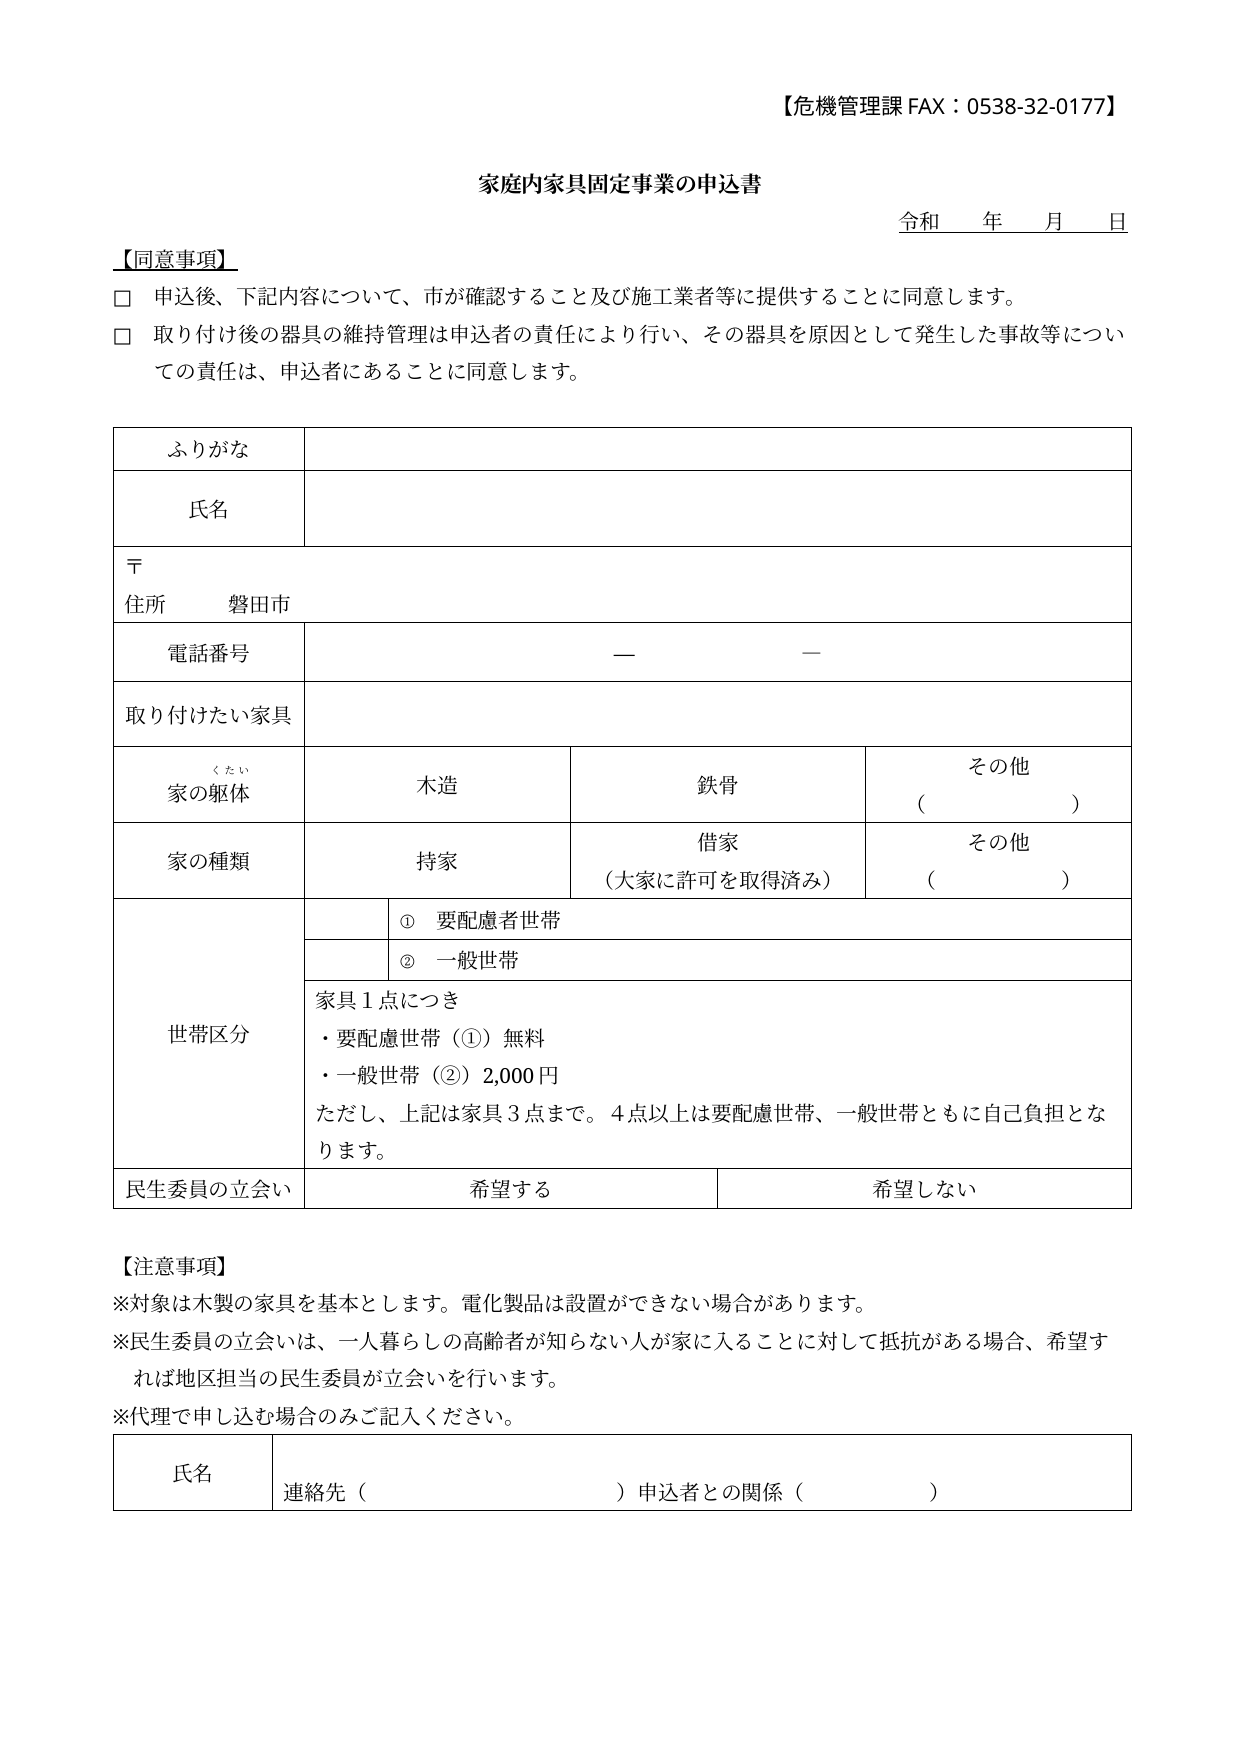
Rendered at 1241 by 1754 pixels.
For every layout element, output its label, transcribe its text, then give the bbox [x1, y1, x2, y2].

table_header 氏名 [114, 1435, 272, 1510]
text ※対象は木製の家具を基本とします。電化製品は設置ができない場合があります。 [112, 1284, 1128, 1321]
table_cell 世帯区分 [114, 899, 304, 1168]
table_cell 〒 住所 磐田市 [114, 547, 1131, 622]
text □ 申込後、下記内容について、市が確認すること及び施工業者等に提供することに同意します。 [112, 277, 1128, 314]
table_cell 民生委員の立会い [114, 1169, 304, 1208]
table_cell 借家 （大家に許可を取得済み） [571, 823, 865, 898]
table_header 連絡先（ ）申込者との関係（ ） [273, 1435, 1131, 1510]
table_cell 取り付けたい家具 [114, 682, 304, 746]
table_cell 希望する [305, 1169, 717, 1208]
table_cell 持家 [305, 823, 570, 898]
table_cell 氏名 [114, 471, 304, 546]
table_cell [305, 682, 1131, 746]
table_cell [305, 471, 1131, 546]
table_cell [305, 940, 388, 980]
text 【同意事項】 [112, 239, 1040, 277]
table_cell その他 （ ） [866, 823, 1131, 898]
table_cell その他 （ ） [866, 747, 1131, 822]
table_cell 家の [114, 747, 304, 822]
table_header [305, 428, 1131, 470]
table_cell ― ― [305, 623, 1131, 681]
table_cell 希望しない [718, 1169, 1131, 1208]
text 令和 年 月 日 [112, 202, 1128, 239]
table_cell 家具１点につき ・要配慮世帯（①）無料 ・一般世帯（②）2,000円 ただし、上記は家具３点まで。４点以上は要配慮世帯、一般世帯ともに自己負担となります。 [305, 981, 1131, 1168]
table_cell 電話番号 [114, 623, 304, 681]
text 家庭内家具固定事業の申込書 [112, 164, 1128, 202]
table_header ふりがな [114, 428, 304, 470]
table_cell 鉄骨 [571, 747, 865, 822]
text □ 取り付け後の器具の維持管理は申込者の責任により行い、その器具を原因として発生した事故等についての責任は、申込者にあることに同意します。 [112, 314, 1128, 389]
table_cell ① 要配慮者世帯 [389, 899, 1131, 939]
table_cell 家の種類 [114, 823, 304, 898]
text ※代理で申し込む場合のみご記入ください。 [112, 1396, 1128, 1434]
text 【注意事項】 [112, 1246, 1128, 1284]
table_cell 木造 [305, 747, 570, 822]
table_cell [305, 899, 388, 939]
text ※民生委員の立会いは、一人暮らしの高齢者が知らない人が家に入ることに対して抵抗がある場合、希望すれば地区担当の民生委員が立会いを行います。 [112, 1321, 1128, 1396]
table_cell ② 一般世帯 [389, 940, 1131, 980]
